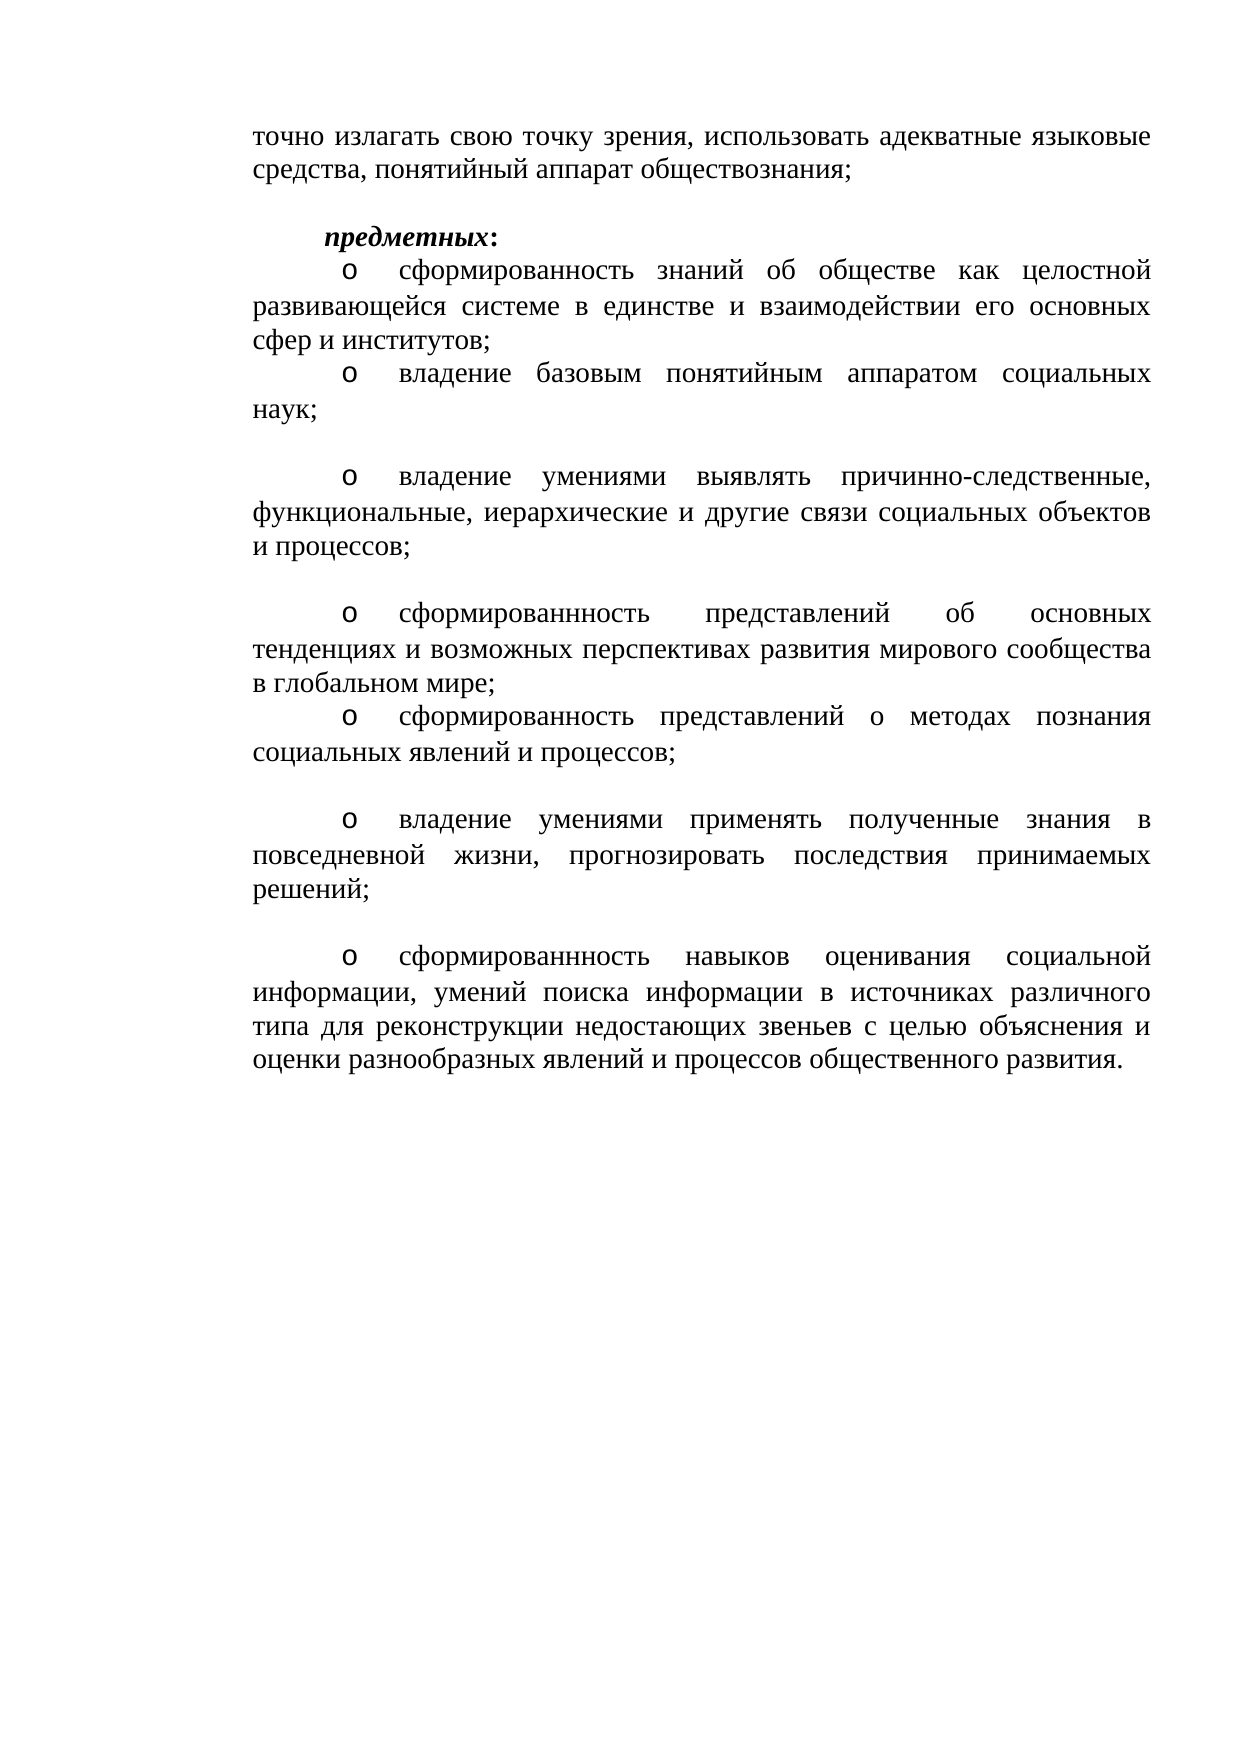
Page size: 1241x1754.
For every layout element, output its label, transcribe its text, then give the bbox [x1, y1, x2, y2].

list владение базовым понятийным аппаратом социальных наук; [252, 355, 1152, 425]
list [252, 118, 1152, 185]
list владение умениями выявлять причинно-следственные, функциональные, иерархические и другие связи социальных объектов и процессов; [252, 458, 1152, 562]
list сформированнность представлений об основных тенденциях и возможных перспективах развития мирового сообщества в глобальном мире; [252, 595, 1152, 698]
text предметных: [236, 219, 1152, 252]
list сформированность представлений о методах познания социальных явлений и процессов; [252, 698, 1152, 768]
list сформированность знаний об обществе как целостной развивающейся системе в единстве и взаимодействии его основных сфер и институтов; [252, 252, 1152, 355]
list владение умениями применять полученные знания в повседневной жизни, прогнозировать последствия принимаемых решений; [252, 801, 1152, 904]
list сформированнность навыков оценивания социальной информации, умений поиска информации в источниках различного типа для реконструкции недостающих звеньев с целью объяснения и оценки разнообразных явлений и процессов общественного развития. [252, 938, 1152, 1075]
